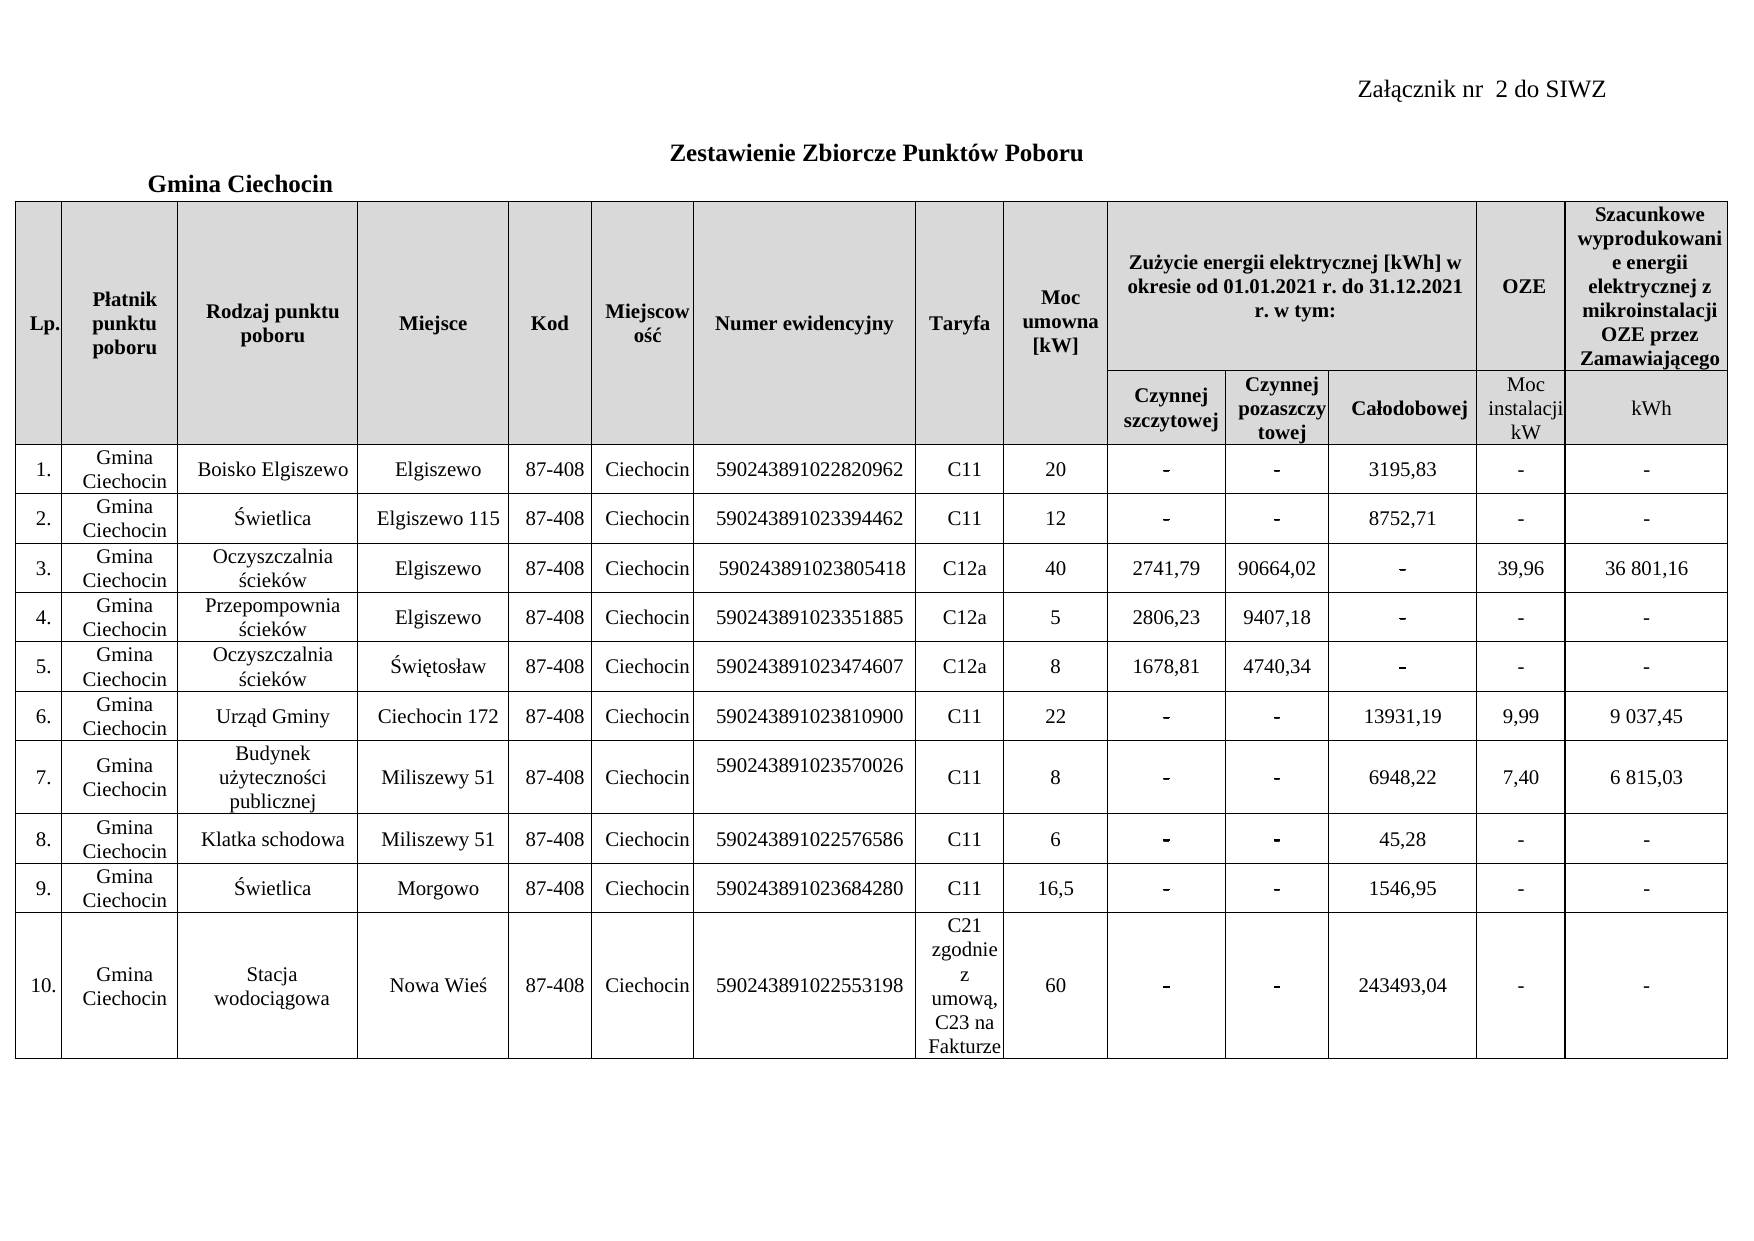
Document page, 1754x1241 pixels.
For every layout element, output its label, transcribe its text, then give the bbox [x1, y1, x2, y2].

table_cell C11 [916, 814, 1003, 863]
table_cell 1546,95 [1329, 864, 1476, 912]
table_cell Oczyszczalnia ścieków [178, 642, 357, 691]
table_cell Ciechocin [592, 741, 693, 813]
table_cell Gmina Ciechocin [62, 913, 177, 1058]
table_cell 40 [1004, 544, 1107, 592]
table_cell - [1329, 544, 1476, 592]
table_cell Przepompownia ścieków [178, 593, 357, 641]
table_cell 87-408 [509, 864, 591, 912]
table_cell Oczyszczalnia ścieków [178, 544, 357, 592]
table_cell 36 801,16 [1566, 544, 1727, 592]
table_cell Nowa Wieś [358, 913, 508, 1058]
table_cell - [1108, 692, 1225, 740]
table_cell C11 [916, 445, 1003, 493]
table_cell 6. [16, 692, 61, 740]
table_cell 590243891023810900 [694, 692, 915, 740]
table_cell C11 [916, 692, 1003, 740]
table_cell Morgowo [358, 864, 508, 912]
table_header Miejscowość [592, 202, 693, 444]
table_cell - [1566, 445, 1727, 493]
table_cell - [1226, 692, 1328, 740]
table_cell 45,28 [1329, 814, 1476, 863]
table_cell 9 037,45 [1566, 692, 1727, 740]
table_cell 590243891023684280 [694, 864, 915, 912]
table_cell - [1108, 913, 1225, 1058]
table_cell 590243891023394462 [694, 494, 915, 542]
table_cell Elgiszewo [358, 544, 508, 592]
table_cell Ciechocin [592, 692, 693, 740]
table_cell 2741,79 [1108, 544, 1225, 592]
table_cell - [1477, 913, 1564, 1058]
table_cell - [1226, 913, 1328, 1058]
table_cell - [1477, 814, 1564, 863]
table_header Rodzaj punktu poboru [178, 202, 357, 444]
table_cell Urząd Gminy [178, 692, 357, 740]
table_cell - [1329, 593, 1476, 641]
table_cell Ciechocin 172 [358, 692, 508, 740]
table_cell 6 [1004, 814, 1107, 863]
table_cell 4. [16, 593, 61, 641]
text Gmina Ciechocin [147, 169, 1613, 198]
table_cell - [1108, 494, 1225, 542]
table_cell 20 [1004, 445, 1107, 493]
table_cell 7. [16, 741, 61, 813]
table_cell Ciechocin [592, 494, 693, 542]
table_header Szacunkowe wyprodukowanie energii elektrycznej z mikroinstalacji OZE przez Zamawiającego [1566, 202, 1727, 370]
table_cell Gmina Ciechocin [62, 445, 177, 493]
table_cell 5 [1004, 593, 1107, 641]
table_header Kod [509, 202, 591, 444]
table_cell - [1477, 864, 1564, 912]
table_cell Czynnej szczytowej [1108, 371, 1225, 444]
table_cell 590243891023570026 [694, 741, 915, 813]
table_cell C12a [916, 544, 1003, 592]
table_cell 87-408 [509, 642, 591, 691]
table_cell 87-408 [509, 445, 591, 493]
table_cell - [1566, 494, 1727, 542]
table_cell 12 [1004, 494, 1107, 542]
table_cell 1. [16, 445, 61, 493]
table_cell - [1226, 814, 1328, 863]
table_cell - [1477, 642, 1564, 691]
table_cell 243493,04 [1329, 913, 1476, 1058]
table_cell - [1566, 864, 1727, 912]
text Załącznik nr 2 do SIWZ [147, 74, 1606, 103]
table_cell 590243891022576586 [694, 814, 915, 863]
table_cell 7,40 [1477, 741, 1564, 813]
table_cell Elgiszewo 115 [358, 494, 508, 542]
text Zestawienie Zbiorcze Punktów Poboru [147, 138, 1606, 167]
table_cell C21 zgodnie z umową, C23 na Fakturze [916, 913, 1003, 1058]
table_cell 13931,19 [1329, 692, 1476, 740]
table_cell 10. [16, 913, 61, 1058]
table_cell Budynek użyteczności publicznej [178, 741, 357, 813]
table_cell Ciechocin [592, 814, 693, 863]
table_cell - [1566, 913, 1727, 1058]
table_cell 1678,81 [1108, 642, 1225, 691]
table_cell C11 [916, 864, 1003, 912]
table_cell 87-408 [509, 913, 591, 1058]
table_cell Moc instalacji kW [1477, 371, 1564, 444]
table_cell 6948,22 [1329, 741, 1476, 813]
table_header OZE [1477, 202, 1564, 370]
table_cell Miliszewy 51 [358, 741, 508, 813]
table_cell Gmina Ciechocin [62, 814, 177, 863]
table_cell 90664,02 [1226, 544, 1328, 592]
table_cell Elgiszewo [358, 593, 508, 641]
table_header Zużycie energii elektrycznej [kWh] w okresie od 01.01.2021 r. do 31.12.2021 r. w tym: [1108, 202, 1476, 370]
table_cell Elgiszewo [358, 445, 508, 493]
table_cell 22 [1004, 692, 1107, 740]
table_cell Stacja wodociągowa [178, 913, 357, 1058]
table_cell - [1226, 864, 1328, 912]
table_cell Gmina Ciechocin [62, 544, 177, 592]
table_cell Klatka schodowa [178, 814, 357, 863]
table_cell Całodobowej [1329, 371, 1476, 444]
table_cell 87-408 [509, 741, 591, 813]
table_cell C11 [916, 741, 1003, 813]
table_cell 590243891022820962 [694, 445, 915, 493]
table_cell - [1566, 814, 1727, 863]
table_cell Ciechocin [592, 445, 693, 493]
table_cell 8. [16, 814, 61, 863]
table_cell - [1108, 814, 1225, 863]
table_header Taryfa [916, 202, 1003, 444]
table_cell 87-408 [509, 494, 591, 542]
table_cell 5. [16, 642, 61, 691]
table_cell - [1477, 494, 1564, 542]
table_cell Gmina Ciechocin [62, 642, 177, 691]
table_cell 87-408 [509, 593, 591, 641]
table_header Numer ewidencyjny [694, 202, 915, 444]
table_cell 3. [16, 544, 61, 592]
table_cell Świetlica [178, 494, 357, 542]
table_cell Ciechocin [592, 593, 693, 641]
table_cell 590243891023474607 [694, 642, 915, 691]
table_cell C12a [916, 642, 1003, 691]
table_cell 3195,83 [1329, 445, 1476, 493]
table_cell 590243891023351885 [694, 593, 915, 641]
table_cell 2806,23 [1108, 593, 1225, 641]
table_cell Ciechocin [592, 544, 693, 592]
table_cell Boisko Elgiszewo [178, 445, 357, 493]
table_cell 8752,71 [1329, 494, 1476, 542]
table_cell Gmina Ciechocin [62, 864, 177, 912]
table_cell - [1108, 864, 1225, 912]
table_header Miejsce [358, 202, 508, 444]
table_cell 590243891022553198 [694, 913, 915, 1058]
table_cell - [1477, 445, 1564, 493]
table_cell 8 [1004, 741, 1107, 813]
table_cell - [1566, 593, 1727, 641]
table_cell C12a [916, 593, 1003, 641]
table_cell - [1226, 494, 1328, 542]
table_cell 9,99 [1477, 692, 1564, 740]
table_cell Ciechocin [592, 642, 693, 691]
table_cell - [1108, 445, 1225, 493]
table_cell C11 [916, 494, 1003, 542]
table_cell 4740,34 [1226, 642, 1328, 691]
table_cell - [1566, 642, 1727, 691]
table_cell 9. [16, 864, 61, 912]
table_cell Ciechocin [592, 913, 693, 1058]
table_cell Świętosław [358, 642, 508, 691]
table_cell Świetlica [178, 864, 357, 912]
table_cell Ciechocin [592, 864, 693, 912]
table_header Moc umowna [kW] [1004, 202, 1107, 444]
table_cell 39,96 [1477, 544, 1564, 592]
table_cell Gmina Ciechocin [62, 741, 177, 813]
table_cell 2. [16, 494, 61, 542]
table_cell 9407,18 [1226, 593, 1328, 641]
table_cell Czynnej pozaszczytowej [1226, 371, 1328, 444]
table_cell 8 [1004, 642, 1107, 691]
table_cell - [1226, 445, 1328, 493]
table_cell 60 [1004, 913, 1107, 1058]
table_cell 16,5 [1004, 864, 1107, 912]
table_cell - [1477, 593, 1564, 641]
table_cell kWh [1566, 371, 1727, 444]
table_cell 6 815,03 [1566, 741, 1727, 813]
table_cell Gmina Ciechocin [62, 692, 177, 740]
table_cell Gmina Ciechocin [62, 593, 177, 641]
table_cell 87-408 [509, 692, 591, 740]
table_cell Gmina Ciechocin [62, 494, 177, 542]
table_cell - [1329, 642, 1476, 691]
table_cell - [1226, 741, 1328, 813]
table_cell 87-408 [509, 544, 591, 592]
table_cell 590243891023805418 [694, 544, 915, 592]
table_cell 87-408 [509, 814, 591, 863]
table_cell Miliszewy 51 [358, 814, 508, 863]
table_cell - [1108, 741, 1225, 813]
table_header Lp. [16, 202, 61, 444]
table_header Płatnik punktu poboru [62, 202, 177, 444]
